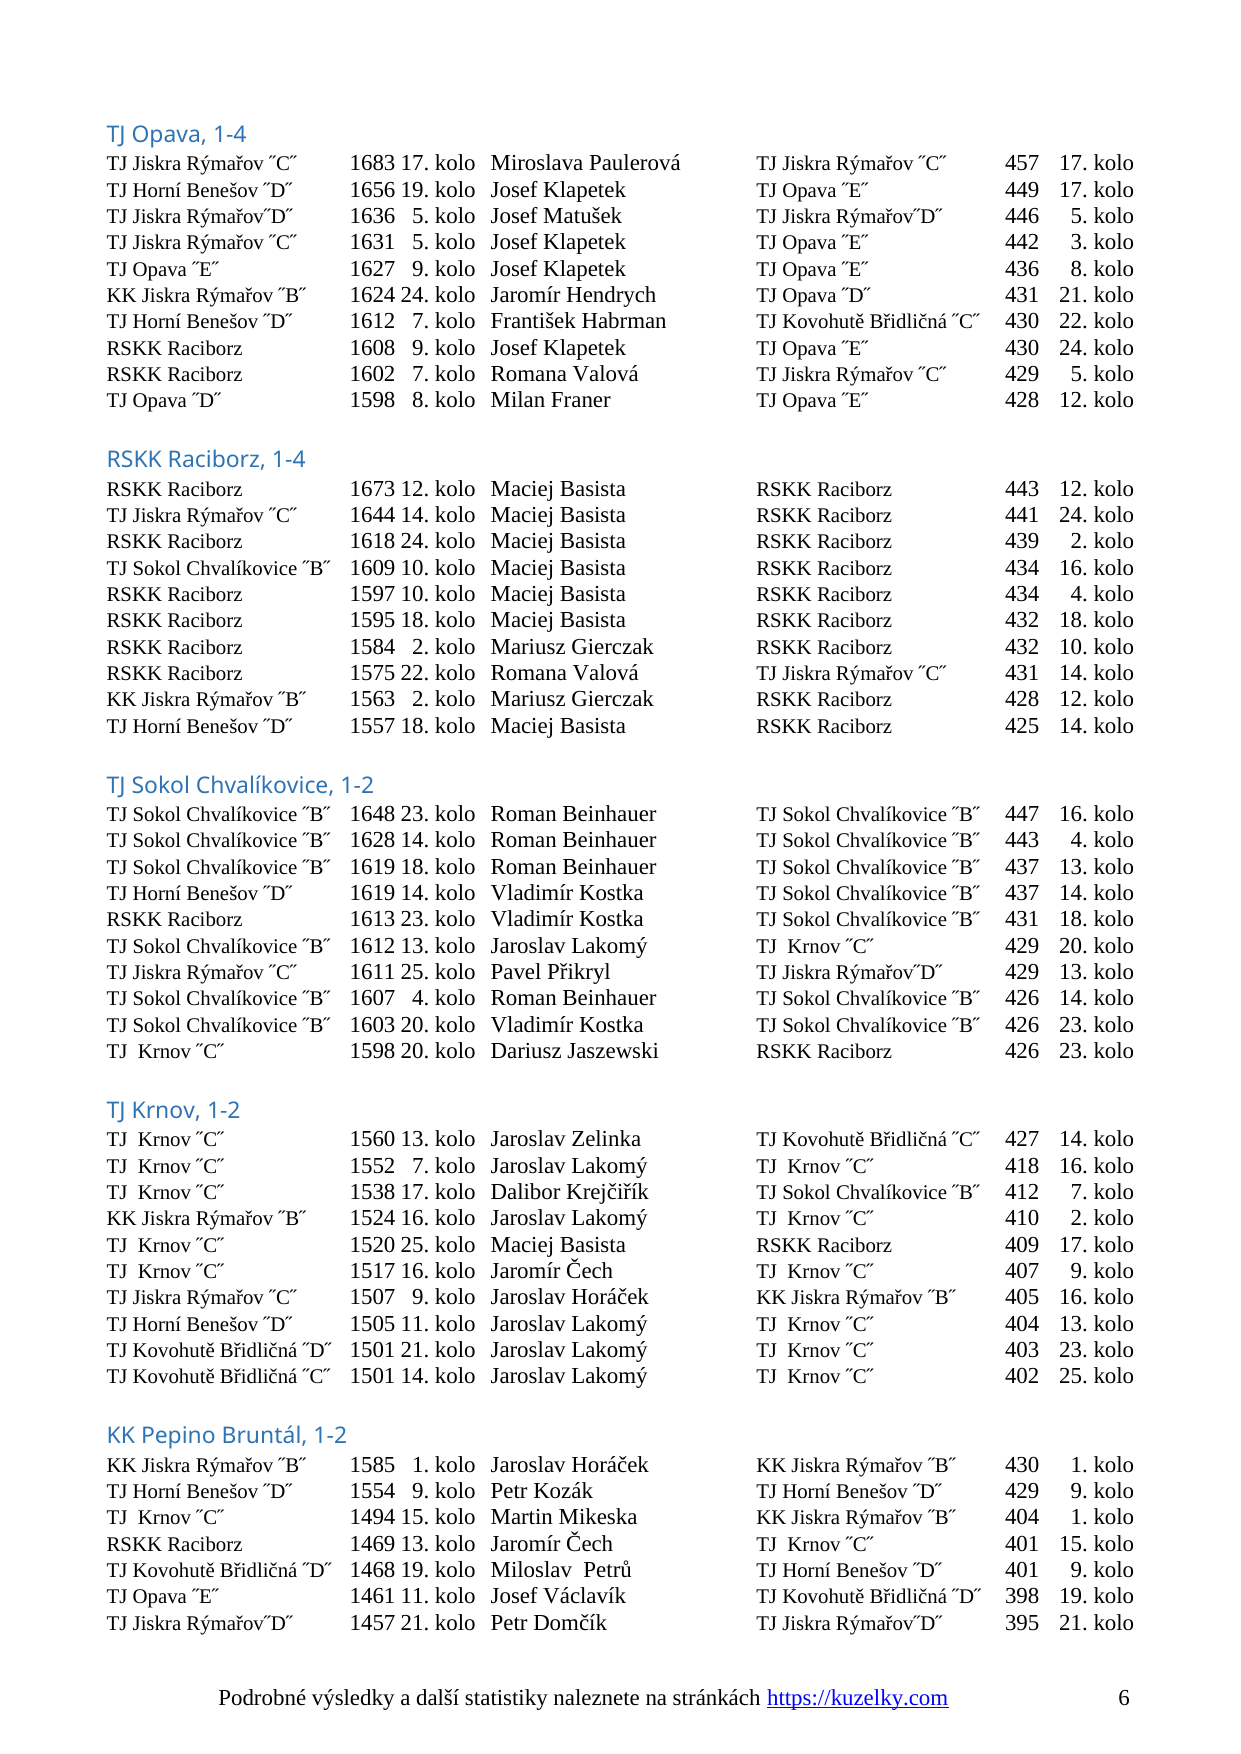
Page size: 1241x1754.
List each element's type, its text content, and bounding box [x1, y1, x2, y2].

text TJ Horní Benešov ˝D˝ 1554 9. kolo Petr Kozák TJ Horní Benešov ˝D˝ 429 9. kolo [106, 1477, 1134, 1503]
text TJ Sokol Chvalíkovice ˝B˝ 1619 18. kolo Roman Beinhauer TJ Sokol Chvalíkovice ˝B˝ 437 13. kolo [106, 853, 1134, 879]
text TJ Krnov ˝C˝ 1538 17. kolo Dalibor Krejčiřík TJ Sokol Chvalíkovice ˝B˝ 412 7. kolo [106, 1178, 1134, 1204]
text RSKK Raciborz 1469 13. kolo Jaromír Čech TJ Krnov ˝C˝ 401 15. kolo [106, 1530, 1134, 1556]
text TJ Jiskra Rýmařov ˝C˝ 1611 25. kolo Pavel Přikryl TJ Jiskra Rýmařov˝D˝ 429 13. kolo [106, 958, 1134, 984]
subtitle TJ Krnov, 1-2 [106, 1094, 1134, 1125]
text TJ Sokol Chvalíkovice ˝B˝ 1612 13. kolo Jaroslav Lakomý TJ Krnov ˝C˝ 429 20. kolo [106, 932, 1134, 958]
text TJ Jiskra Rýmařov ˝C˝ 1644 14. kolo Maciej Basista RSKK Raciborz 441 24. kolo [106, 501, 1134, 527]
text TJ Krnov ˝C˝ 1520 25. kolo Maciej Basista RSKK Raciborz 409 17. kolo [106, 1231, 1134, 1257]
text TJ Sokol Chvalíkovice ˝B˝ 1603 20. kolo Vladimír Kostka TJ Sokol Chvalíkovice ˝B˝ 426 23. kolo [106, 1011, 1134, 1037]
text KK Jiskra Rýmařov ˝B˝ 1563 2. kolo Mariusz Gierczak RSKK Raciborz 428 12. kolo [106, 686, 1134, 712]
text TJ Jiskra Rýmařov ˝C˝ 1683 17. kolo Miroslava Paulerová TJ Jiskra Rýmařov ˝C˝ 457 17. kolo [106, 149, 1134, 176]
text RSKK Raciborz 1608 9. kolo Josef Klapetek TJ Opava ˝E˝ 430 24. kolo [106, 334, 1134, 360]
subtitle KK Pepino Bruntál, 1-2 [106, 1419, 1134, 1451]
text TJ Opava ˝E˝ 1627 9. kolo Josef Klapetek TJ Opava ˝E˝ 436 8. kolo [106, 255, 1134, 281]
text RSKK Raciborz 1673 12. kolo Maciej Basista RSKK Raciborz 443 12. kolo [106, 475, 1134, 501]
text TJ Kovohutě Břidličná ˝C˝ 1501 14. kolo Jaroslav Lakomý TJ Krnov ˝C˝ 402 25. kolo [106, 1362, 1134, 1389]
text TJ Horní Benešov ˝D˝ 1557 18. kolo Maciej Basista RSKK Raciborz 425 14. kolo [106, 712, 1134, 738]
text RSKK Raciborz 1597 10. kolo Maciej Basista RSKK Raciborz 434 4. kolo [106, 580, 1134, 606]
subtitle TJ Opava, 1-4 [106, 118, 1134, 149]
text TJ Krnov ˝C˝ 1494 15. kolo Martin Mikeska KK Jiskra Rýmařov ˝B˝ 404 1. kolo [106, 1503, 1134, 1530]
text TJ Krnov ˝C˝ 1598 20. kolo Dariusz Jaszewski RSKK Raciborz 426 23. kolo [106, 1037, 1134, 1063]
text TJ Sokol Chvalíkovice ˝B˝ 1607 4. kolo Roman Beinhauer TJ Sokol Chvalíkovice ˝B˝ 426 14. kolo [106, 984, 1134, 1011]
text KK Jiskra Rýmařov ˝B˝ 1585 1. kolo Jaroslav Horáček KK Jiskra Rýmařov ˝B˝ 430 1. kolo [106, 1451, 1134, 1477]
text TJ Sokol Chvalíkovice ˝B˝ 1609 10. kolo Maciej Basista RSKK Raciborz 434 16. kolo [106, 554, 1134, 580]
text TJ Krnov ˝C˝ 1552 7. kolo Jaroslav Lakomý TJ Krnov ˝C˝ 418 16. kolo [106, 1152, 1134, 1178]
text RSKK Raciborz 1584 2. kolo Mariusz Gierczak RSKK Raciborz 432 10. kolo [106, 633, 1134, 659]
text TJ Opava ˝E˝ 1461 11. kolo Josef Václavík TJ Kovohutě Břidličná ˝D˝ 398 19. kolo [106, 1582, 1134, 1609]
text TJ Jiskra Rýmařov ˝C˝ 1631 5. kolo Josef Klapetek TJ Opava ˝E˝ 442 3. kolo [106, 228, 1134, 255]
text KK Jiskra Rýmařov ˝B˝ 1624 24. kolo Jaromír Hendrych TJ Opava ˝D˝ 431 21. kolo [106, 281, 1134, 307]
text TJ Horní Benešov ˝D˝ 1656 19. kolo Josef Klapetek TJ Opava ˝E˝ 449 17. kolo [106, 176, 1134, 202]
subtitle TJ Sokol Chvalíkovice, 1-2 [106, 769, 1134, 800]
text RSKK Raciborz 1613 23. kolo Vladimír Kostka TJ Sokol Chvalíkovice ˝B˝ 431 18. kolo [106, 905, 1134, 932]
text TJ Jiskra Rýmařov˝D˝ 1457 21. kolo Petr Domčík TJ Jiskra Rýmařov˝D˝ 395 21. kolo [106, 1609, 1134, 1635]
subtitle RSKK Raciborz, 1-4 [106, 443, 1134, 475]
text TJ Jiskra Rýmařov˝D˝ 1636 5. kolo Josef Matušek TJ Jiskra Rýmařov˝D˝ 446 5. kolo [106, 202, 1134, 228]
text TJ Sokol Chvalíkovice ˝B˝ 1628 14. kolo Roman Beinhauer TJ Sokol Chvalíkovice ˝B˝ 443 4. kolo [106, 826, 1134, 853]
text TJ Sokol Chvalíkovice ˝B˝ 1648 23. kolo Roman Beinhauer TJ Sokol Chvalíkovice ˝B˝ 447 16. kolo [106, 800, 1134, 826]
text TJ Horní Benešov ˝D˝ 1619 14. kolo Vladimír Kostka TJ Sokol Chvalíkovice ˝B˝ 437 14. kolo [106, 879, 1134, 905]
text TJ Kovohutě Břidličná ˝D˝ 1468 19. kolo Miloslav Petrů TJ Horní Benešov ˝D˝ 401 9. kolo [106, 1556, 1134, 1582]
text TJ Krnov ˝C˝ 1517 16. kolo Jaromír Čech TJ Krnov ˝C˝ 407 9. kolo [106, 1257, 1134, 1283]
text RSKK Raciborz 1618 24. kolo Maciej Basista RSKK Raciborz 439 2. kolo [106, 527, 1134, 554]
text TJ Jiskra Rýmařov ˝C˝ 1507 9. kolo Jaroslav Horáček KK Jiskra Rýmařov ˝B˝ 405 16. kolo [106, 1283, 1134, 1310]
text TJ Krnov ˝C˝ 1560 13. kolo Jaroslav Zelinka TJ Kovohutě Břidličná ˝C˝ 427 14. kolo [106, 1125, 1134, 1152]
text TJ Opava ˝D˝ 1598 8. kolo Milan Franer TJ Opava ˝E˝ 428 12. kolo [106, 387, 1134, 413]
text KK Jiskra Rýmařov ˝B˝ 1524 16. kolo Jaroslav Lakomý TJ Krnov ˝C˝ 410 2. kolo [106, 1204, 1134, 1231]
text RSKK Raciborz 1595 18. kolo Maciej Basista RSKK Raciborz 432 18. kolo [106, 606, 1134, 633]
text RSKK Raciborz 1602 7. kolo Romana Valová TJ Jiskra Rýmařov ˝C˝ 429 5. kolo [106, 360, 1134, 387]
text TJ Horní Benešov ˝D˝ 1505 11. kolo Jaroslav Lakomý TJ Krnov ˝C˝ 404 13. kolo [106, 1310, 1134, 1336]
text RSKK Raciborz 1575 22. kolo Romana Valová TJ Jiskra Rýmařov ˝C˝ 431 14. kolo [106, 659, 1134, 686]
text TJ Kovohutě Břidličná ˝D˝ 1501 21. kolo Jaroslav Lakomý TJ Krnov ˝C˝ 403 23. kolo [106, 1336, 1134, 1362]
text TJ Horní Benešov ˝D˝ 1612 7. kolo František Habrman TJ Kovohutě Břidličná ˝C˝ 430 22. kolo [106, 307, 1134, 334]
